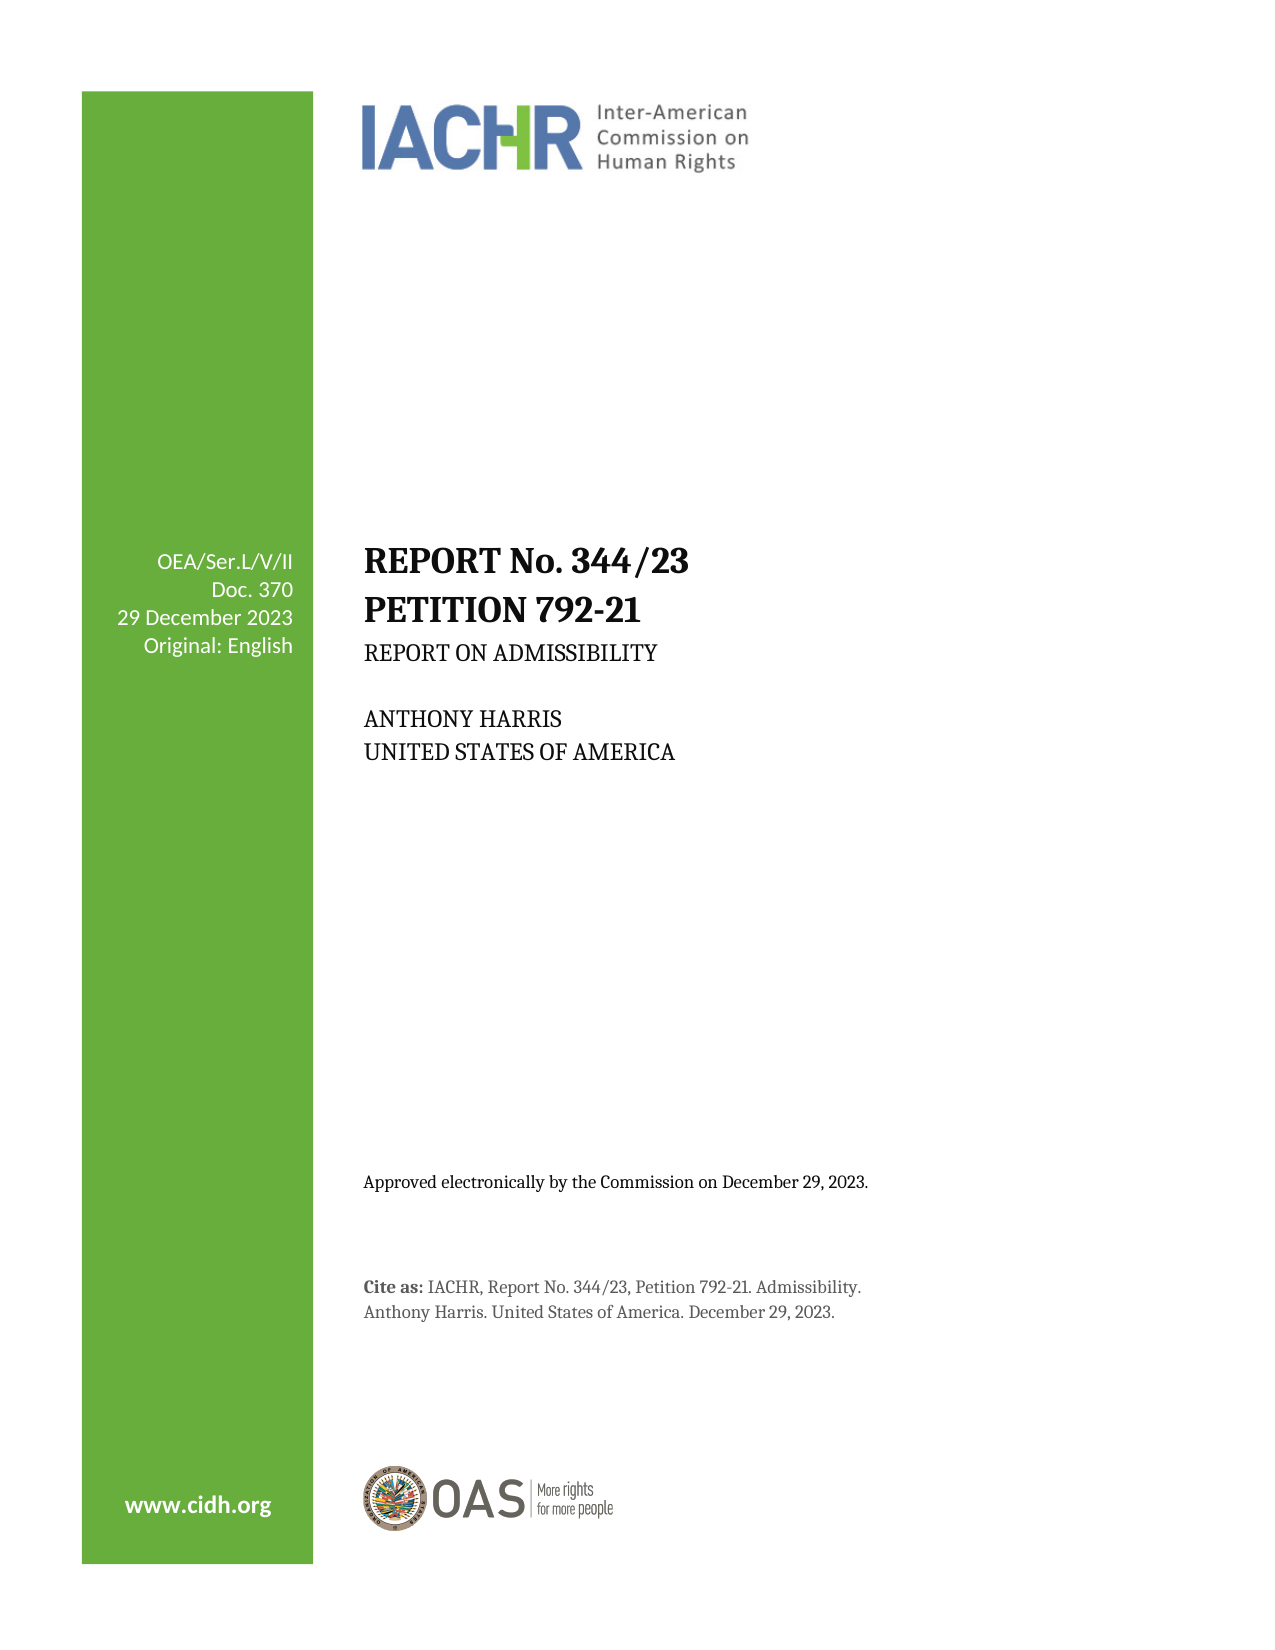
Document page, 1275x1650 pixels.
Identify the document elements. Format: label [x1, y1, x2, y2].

picture [352, 96, 767, 177]
picture [363, 1466, 613, 1531]
